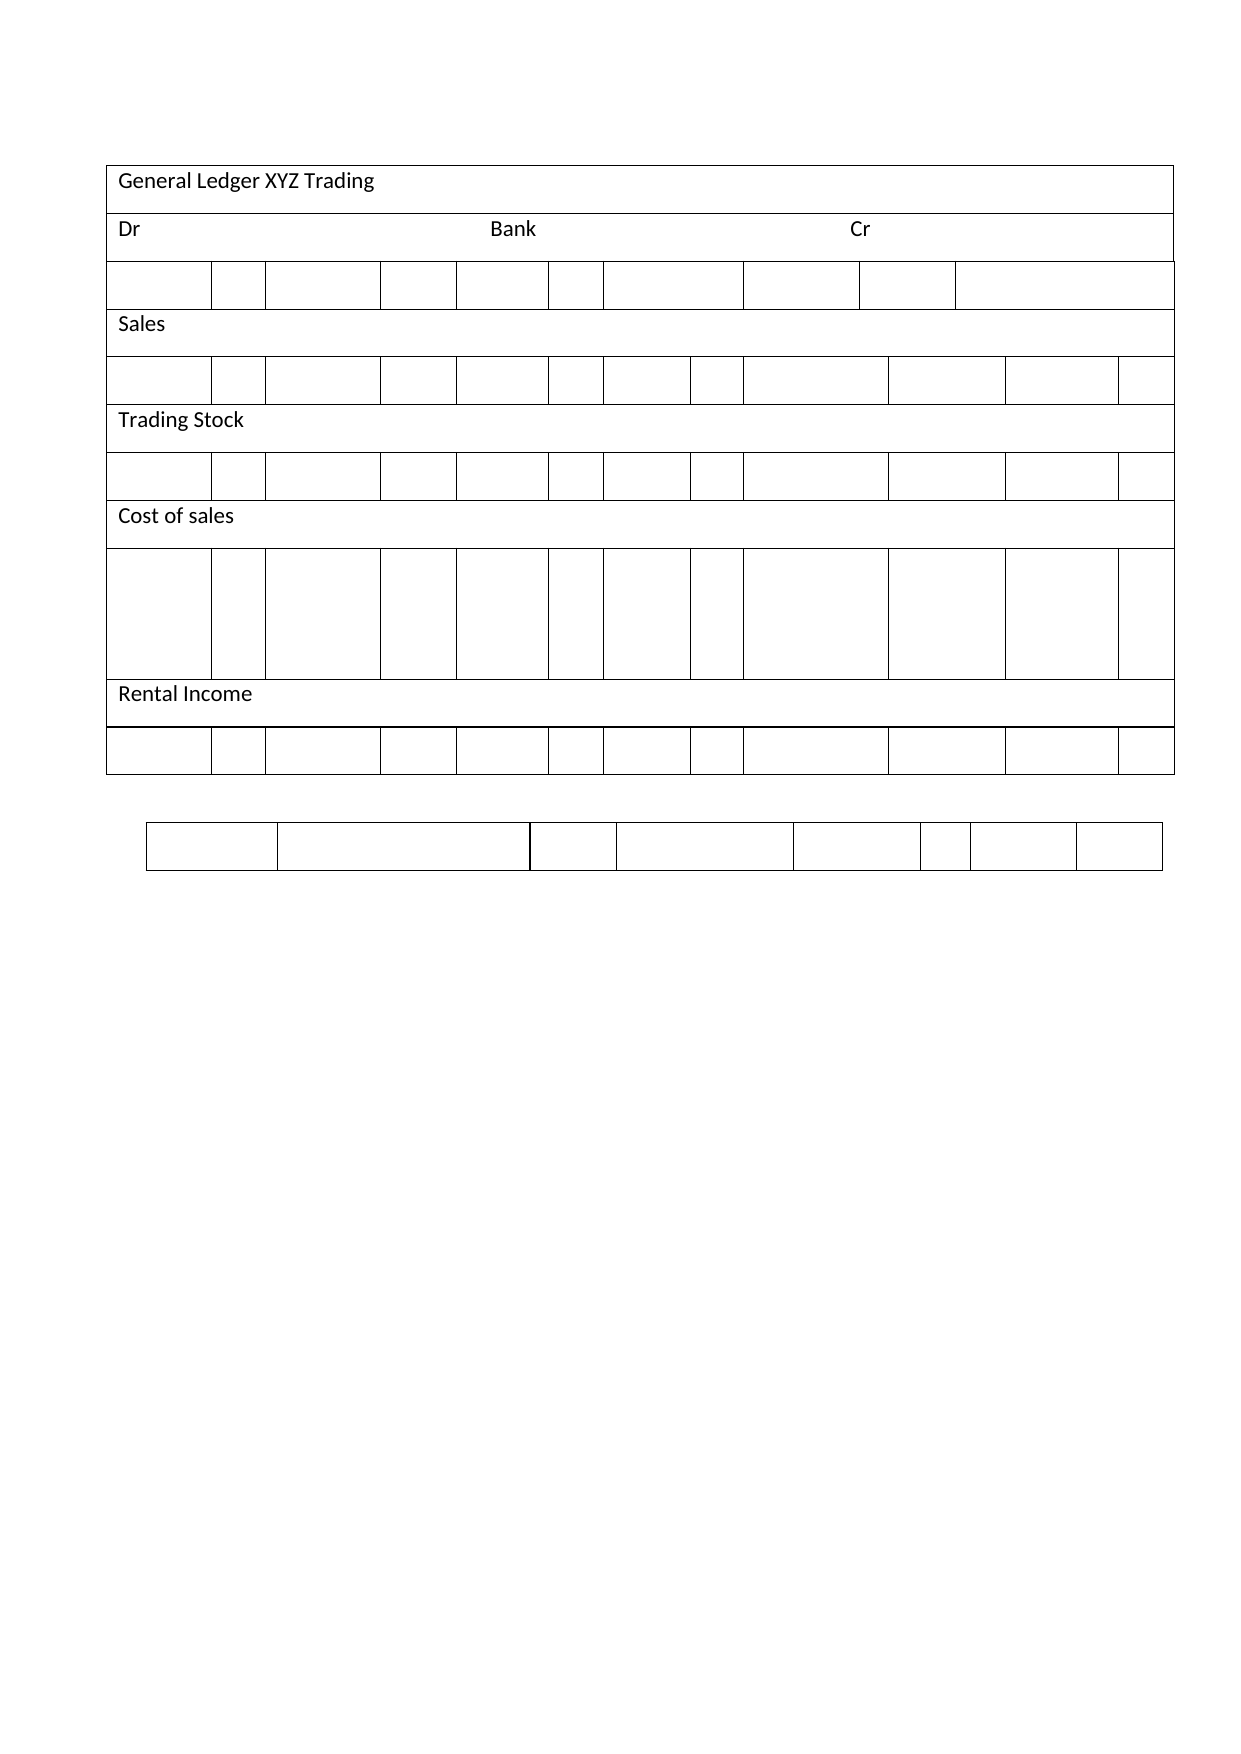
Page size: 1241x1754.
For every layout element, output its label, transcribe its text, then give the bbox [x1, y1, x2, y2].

table_cell [1006, 357, 1118, 404]
table_cell [691, 453, 743, 500]
table_cell [604, 262, 690, 308]
table_cell Dr Bank Cr [107, 214, 1173, 261]
table_cell [457, 262, 548, 308]
table_cell [691, 549, 743, 678]
table_cell [549, 357, 603, 404]
table_cell [457, 357, 548, 404]
table_cell [266, 357, 380, 404]
table_cell [889, 453, 1005, 500]
table_header [531, 823, 616, 870]
table_cell [1006, 453, 1118, 500]
table_cell [549, 453, 603, 500]
table_cell [212, 357, 265, 404]
table_cell [691, 728, 743, 774]
table_cell [889, 357, 1005, 404]
table_header General Ledger XYZ Trading [107, 166, 1173, 213]
table_cell [107, 262, 211, 308]
table_cell Sales [107, 310, 1174, 356]
table_header [147, 823, 277, 870]
table_cell Rental Income [107, 680, 1174, 726]
table_cell [1006, 549, 1118, 678]
table_cell [266, 549, 380, 678]
table_cell [381, 262, 456, 308]
table_cell [549, 549, 603, 678]
table_cell [860, 262, 955, 308]
table_cell [266, 453, 380, 500]
table_cell [1119, 453, 1174, 500]
table_cell [691, 357, 743, 404]
table_cell [381, 453, 456, 500]
table_cell Trading Stock [107, 405, 1174, 452]
table_cell [212, 728, 265, 774]
table_cell [107, 728, 211, 774]
table_cell [744, 549, 888, 678]
table_cell [381, 728, 456, 774]
table_cell [1119, 549, 1174, 678]
table_cell [1006, 728, 1118, 774]
table_cell [212, 549, 265, 678]
table_cell [604, 728, 690, 774]
table_cell [744, 262, 859, 308]
table_cell [457, 728, 548, 774]
table_cell [457, 453, 548, 500]
table_cell [1119, 728, 1174, 774]
table_cell [956, 262, 1174, 308]
table_cell [107, 357, 211, 404]
table_header [794, 823, 920, 870]
table_cell [266, 262, 380, 308]
table_cell [690, 262, 743, 308]
table_cell [744, 357, 888, 404]
table_cell [604, 549, 690, 678]
table_cell [212, 262, 265, 308]
table_cell [381, 549, 456, 678]
table_cell [107, 549, 211, 678]
table_cell [889, 549, 1005, 678]
table_cell [549, 262, 603, 308]
table_header [278, 823, 529, 870]
table_header [617, 823, 793, 870]
table_cell [744, 453, 888, 500]
table_header [1077, 823, 1162, 870]
table_cell [212, 453, 265, 500]
table_cell [1119, 357, 1174, 404]
table_cell [744, 728, 888, 774]
table_cell Cost of sales [107, 501, 1174, 547]
table_cell [457, 549, 548, 678]
table_cell [889, 728, 1005, 774]
table_cell [266, 728, 380, 774]
table_cell [107, 453, 211, 500]
table_cell [604, 453, 690, 500]
table_cell [381, 357, 456, 404]
table_header [971, 823, 1076, 870]
table_cell [549, 728, 603, 774]
table_header [921, 823, 970, 870]
table_cell [604, 357, 690, 404]
